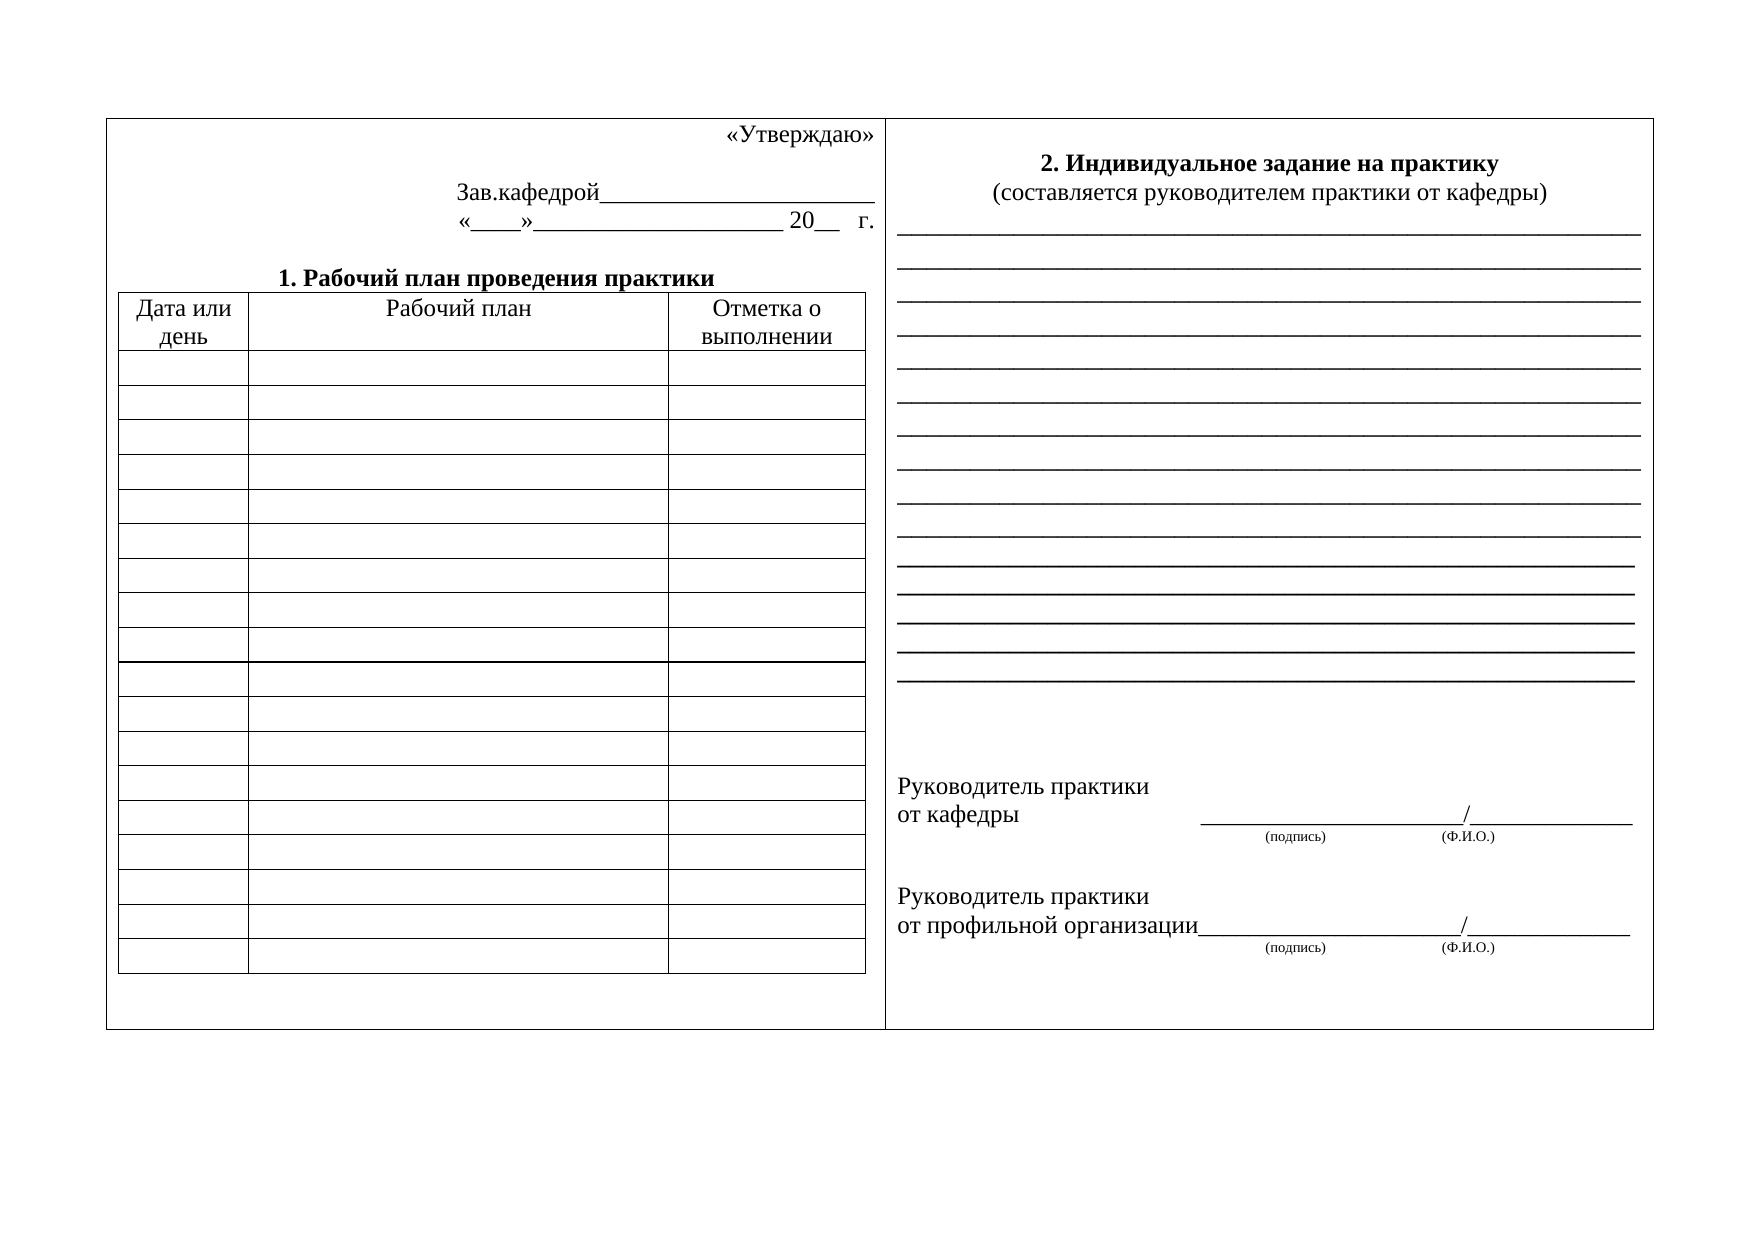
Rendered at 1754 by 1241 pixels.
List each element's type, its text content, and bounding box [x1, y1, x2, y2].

table_header 2. Индивидуальное задание на практику (составляется руководителем практики от кафедры) ________________________________________________________________________________________________________________________________________________________________________________________________________________________________________________________________________________________________________________________________________________________________________________________________________________________ ______________________________________________________________________________________________________ ___________________________________________________________ ___________________________________________________________ ___________________________________________________________ ___________________________________________________________ ___________________________________________________________ Руководитель практики от кафедры _____________________/_____________ (подпись) (Ф.И.О.) Руководитель практики от профильной организации_____________________/_____________ (подпись) (Ф.И.О.) [886, 119, 1653, 1029]
table_header «Утверждаю» Зав.кафедрой______________________ «____»____________________ 20__ г. 1. Рабочий план проведения практики [107, 119, 885, 1029]
